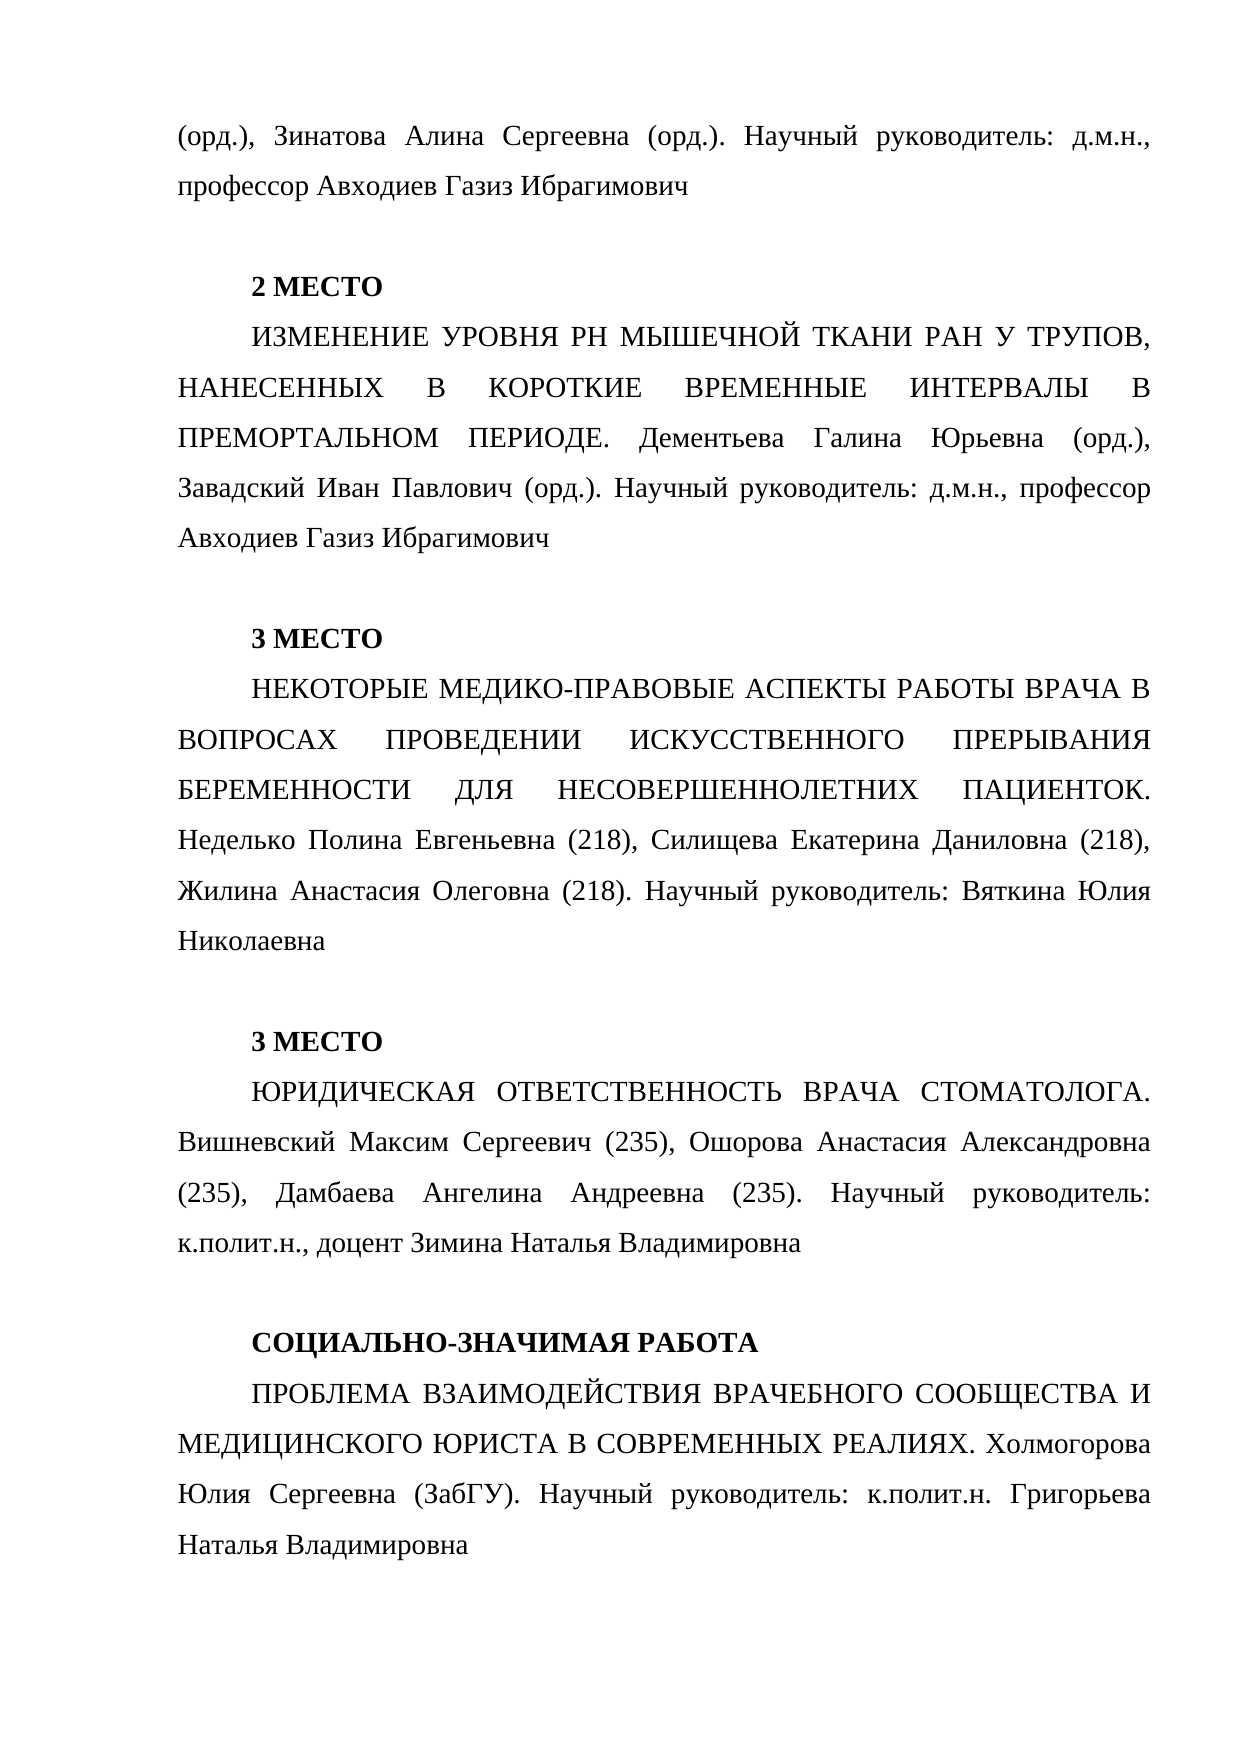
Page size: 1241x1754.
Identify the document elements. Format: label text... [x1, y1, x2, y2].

text ИЗМЕНЕНИЕ УРОВНЯ PH МЫШЕЧНОЙ ТКАНИ РАН У ТРУПОВ, НАНЕСЕННЫХ В КОРОТКИЕ ВРЕМЕННЫЕ ИНТЕРВАЛЫ В ПРЕМОРТАЛЬНОМ ПЕРИОДЕ. Дементьева Галина Юрьевна (орд.), Завадский Иван Павлович (орд.). Научный руководитель: д.м.н., профессор Авходиев Газиз Ибрагимович [177, 319, 1152, 554]
text ЮРИДИЧЕСКАЯ ОТВЕТСТВЕННОСТЬ ВРАЧА СТОМАТОЛОГА. Вишневский Максим Сергеевич (235), Ошорова Анастасия Александровна (235), Дамбаева Ангелина Андреевна (235). Научный руководитель: к.полит.н., доцент Зимина Наталья Владимировна [177, 1074, 1152, 1258]
text ПРОБЛЕМА ВЗАИМОДЕЙСТВИЯ ВРАЧЕБНОГО СООБЩЕСТВА И МЕДИЦИНСКОГО ЮРИСТА В СОВРЕМЕННЫХ РЕАЛИЯХ. Холмогорова Юлия Сергеевна (ЗабГУ). Научный руководитель: к.полит.н. Григорьева Наталья Владимировна [177, 1376, 1152, 1560]
text НЕКОТОРЫЕ МЕДИКО-ПРАВОВЫЕ АСПЕКТЫ РАБОТЫ ВРАЧА В ВОПРОСАХ ПРОВЕДЕНИИ ИСКУССТВЕННОГО ПРЕРЫВАНИЯ БЕРЕМЕННОСТИ ДЛЯ НЕСОВЕРШЕННОЛЕТНИХ ПАЦИЕНТОК. Неделько Полина Евгеньевна (218), Силищева Екатерина Даниловна (218), Жилина Анастасия Олеговна (218). Научный руководитель: Вяткина Юлия Николаевна [177, 672, 1152, 957]
text 3 место [177, 1024, 1152, 1057]
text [177, 118, 1152, 202]
text 2 место [177, 269, 1152, 303]
text социально-значимая работа [177, 1326, 1152, 1359]
text 3 место [177, 621, 1152, 655]
